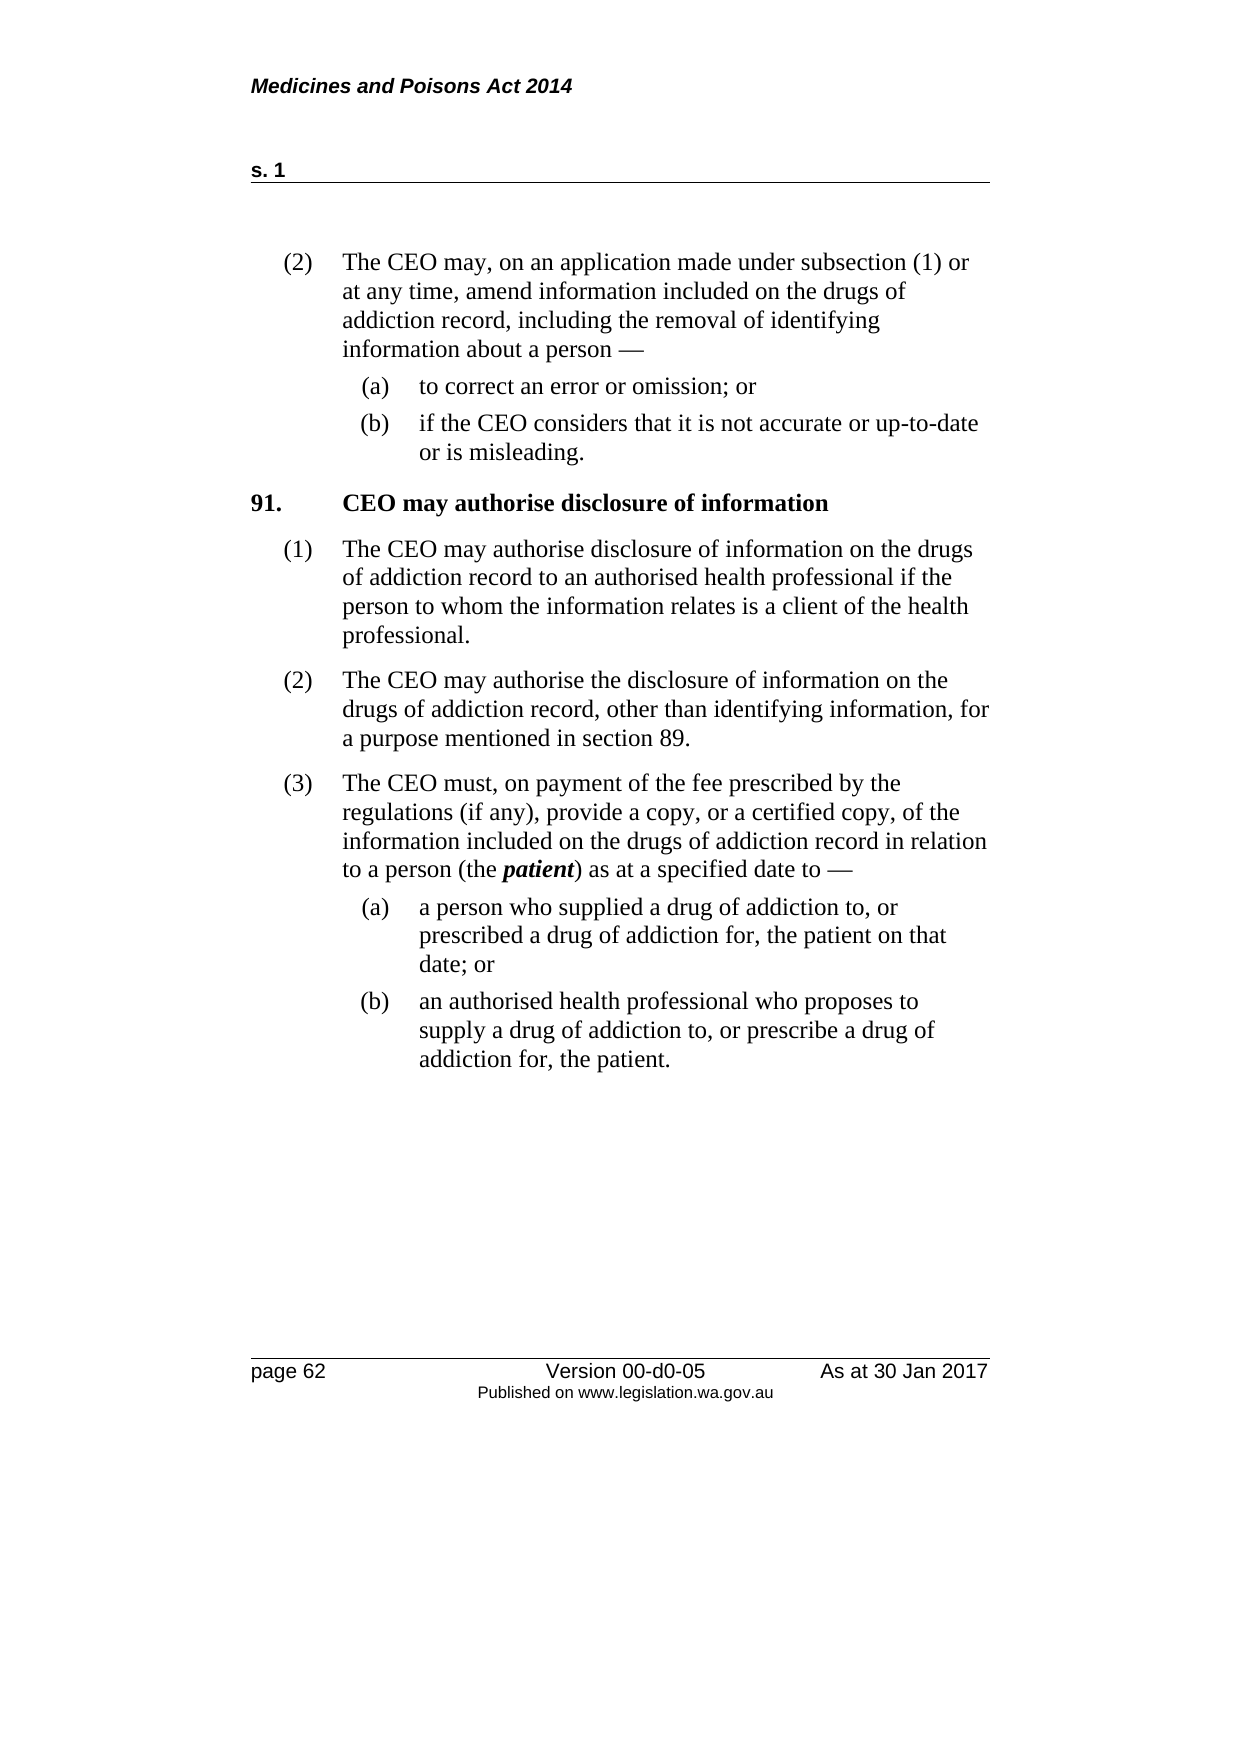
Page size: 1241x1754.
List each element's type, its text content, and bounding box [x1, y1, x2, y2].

text (a) a person who supplied a drug of addiction to, or prescribed a drug of addiction for, the patient on that date; or [251, 892, 990, 978]
text (1) The CEO may authorise disclosure of information on the drugs of addiction record to an authorised health professional if the person to whom the information relates is a client of the health professional. [251, 534, 990, 649]
text (a) to correct an error or omission; or [251, 371, 990, 399]
text (b) an authorised health professional who proposes to supply a drug of addiction to, or prescribe a drug of addiction for, the patient. [251, 986, 990, 1072]
text (3) The CEO must, on payment of the fee prescribed by the regulations (if any), provide a copy, or a certified copy, of the information included on the drugs of addiction record in relation to a person (the patient) as at a specified date to — [251, 768, 990, 883]
text (2) The CEO may authorise the disclosure of information on the drugs of addiction record, other than identifying information, for a purpose mentioned in section 89. [251, 665, 990, 752]
subtitle 91. CEO may authorise disclosure of information [251, 488, 990, 517]
text (b) if the CEO considers that it is not accurate or up-to-date or is misleading. [251, 408, 990, 465]
text (2) The CEO may, on an application made under subsection (1) or at any time, amend information included on the drugs of addiction record, including the removal of identifying information about a person — [251, 247, 990, 362]
